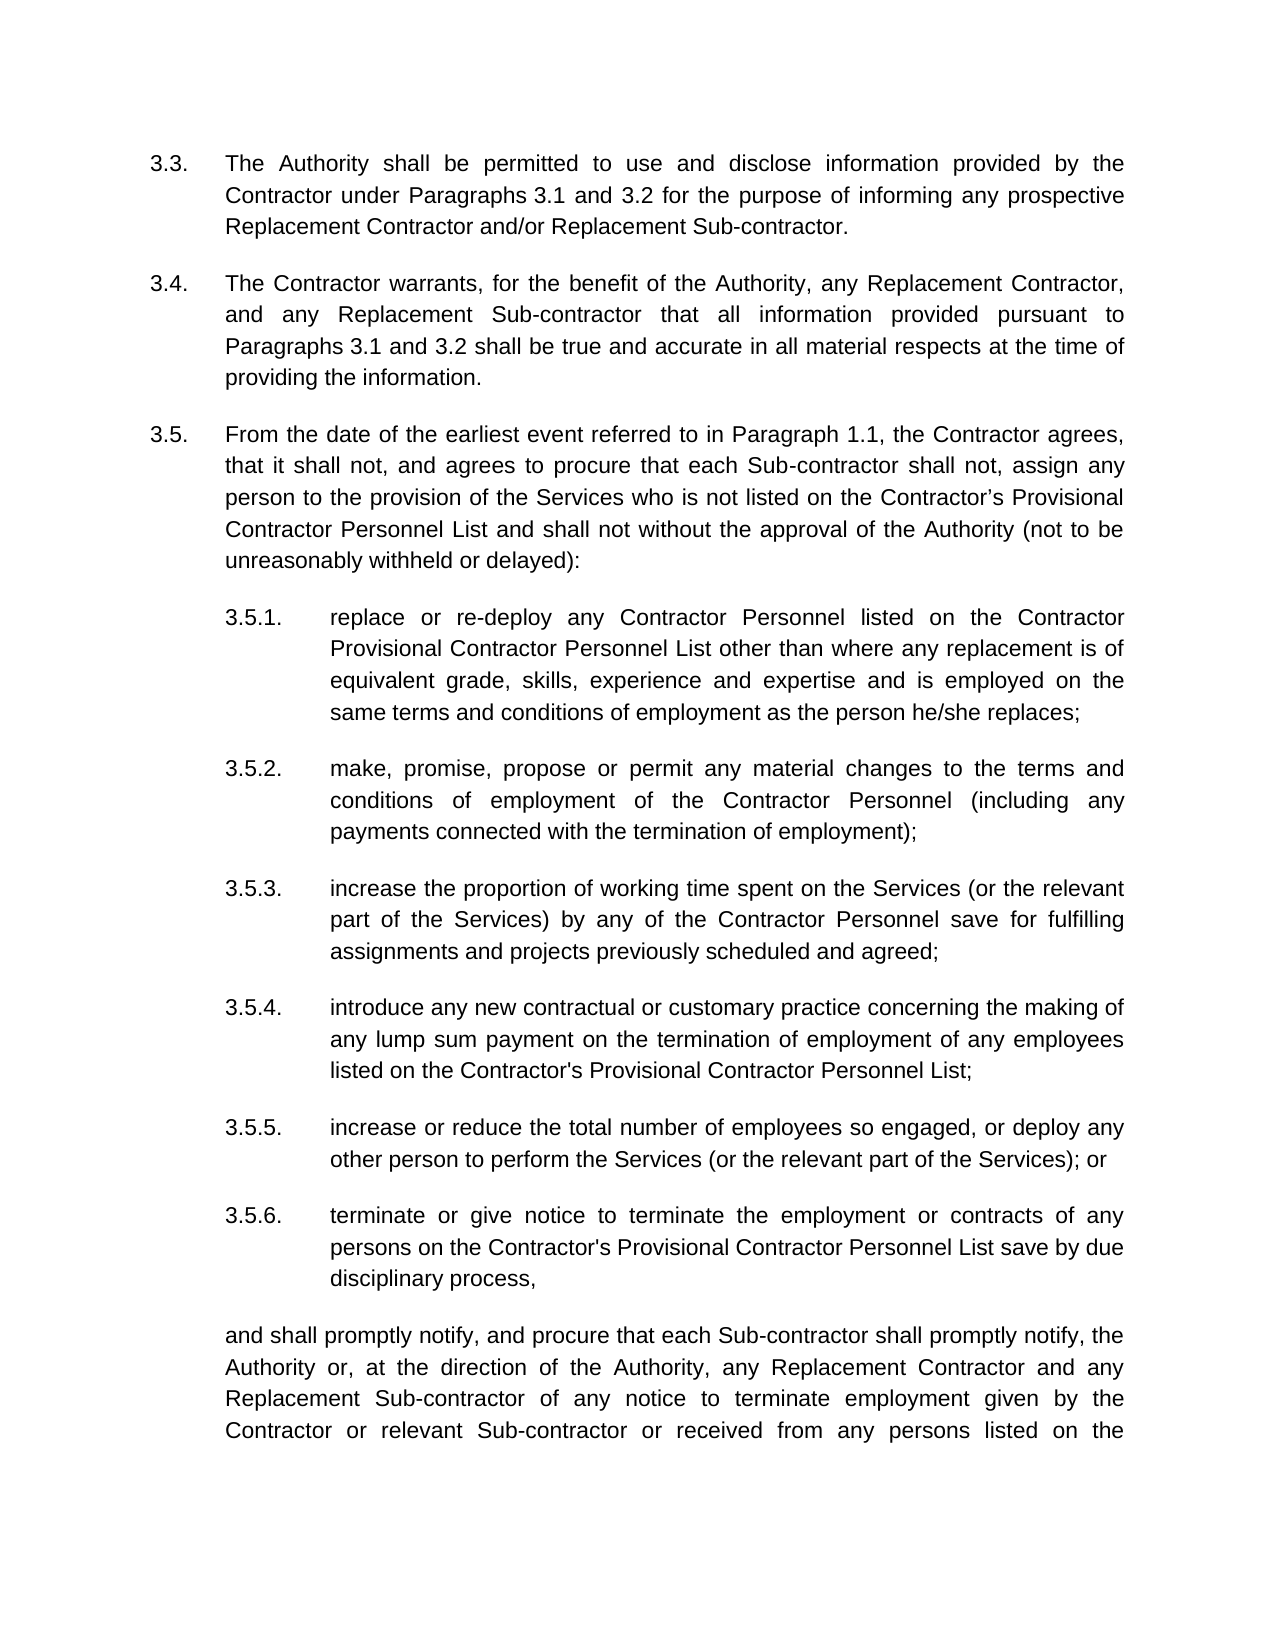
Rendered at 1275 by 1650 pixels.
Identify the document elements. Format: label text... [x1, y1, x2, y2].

text increase the proportion of working time spent on the Services (or the relevant part of the Services) by any of the Contractor Personnel save for fulfilling assignments and projects previously scheduled and agreed; [225, 875, 1125, 964]
text The Contractor warrants, for the benefit of the Authority, any Replacement Contractor, and any Replacement Sub-contractor that all information provided pursuant to Paragraphs 3.1 and 3.2 shall be true and accurate in all material respects at the time of providing the information. [150, 270, 1125, 391]
text make, promise, propose or permit any material changes to the terms and conditions of employment of the Contractor Personnel (including any payments connected with the termination of employment); [225, 755, 1125, 844]
text The Authority shall be permitted to use and disclose information provided by the Contractor under Paragraphs 3.1 and 3.2 for the purpose of informing any prospective Replacement Contractor and/or Replacement Sub-contractor. [150, 150, 1125, 239]
text increase or reduce the total number of employees so engaged, or deploy any other person to perform the Services (or the relevant part of the Services); or [225, 1114, 1125, 1172]
text replace or re-deploy any Contractor Personnel listed on the Contractor Provisional Contractor Personnel List other than where any replacement is of equivalent grade, skills, experience and expertise and is employed on the same terms and conditions of employment as the person he/she replaces; [225, 604, 1125, 725]
text introduce any new contractual or customary practice concerning the making of any lump sum payment on the termination of employment of any employees listed on the Contractor's Provisional Contractor Personnel List; [225, 994, 1125, 1084]
text From the date of the earliest event referred to in Paragraph 1.1, the Contractor agrees, that it shall not, and agrees to procure that each Sub-contractor shall not, assign any person to the provision of the Services who is not listed on the Contractor’s Provisional Contractor Personnel List and shall not without the approval of the Authority (not to be unreasonably withheld or delayed): [150, 421, 1125, 573]
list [225, 1322, 1125, 1443]
text terminate or give notice to terminate the employment or contracts of any persons on the Contractor's Provisional Contractor Personnel List save by due disciplinary process, [225, 1202, 1125, 1292]
